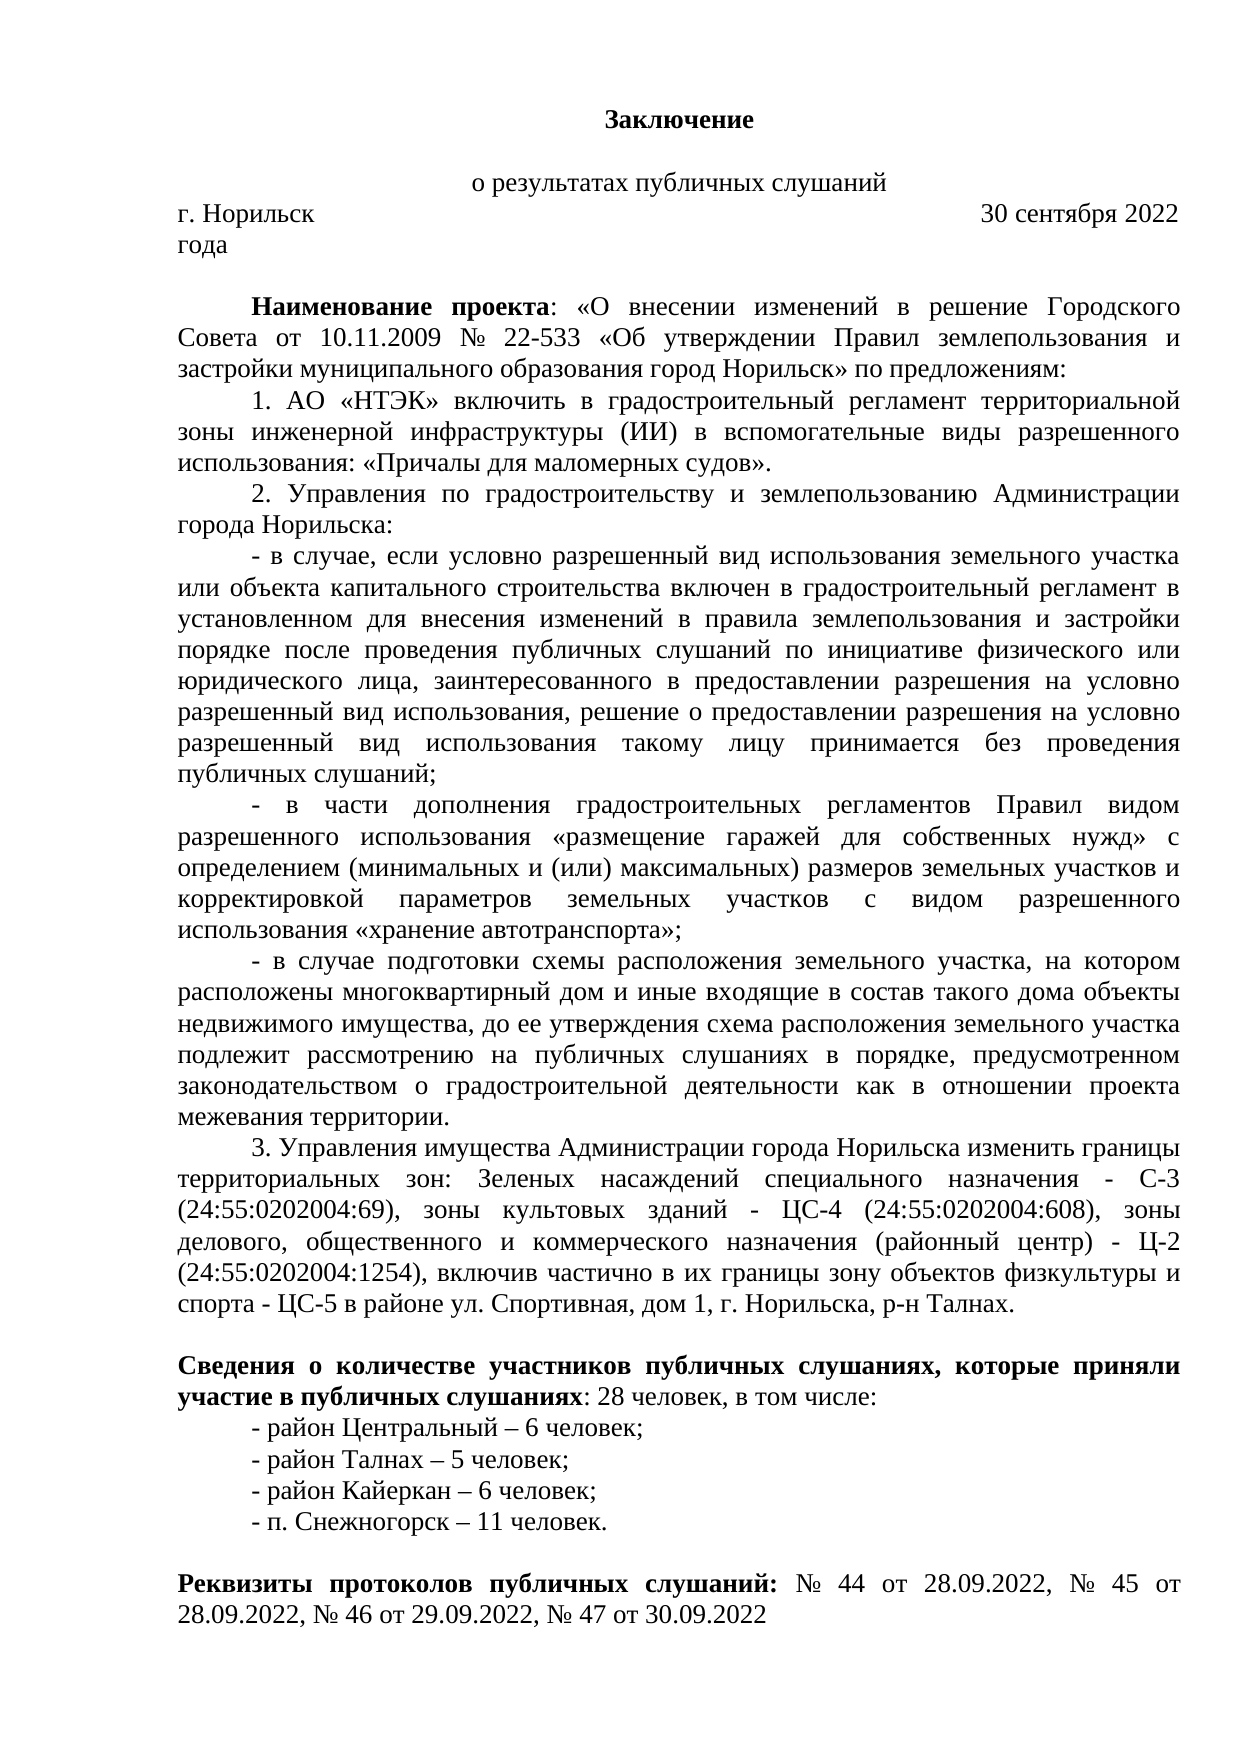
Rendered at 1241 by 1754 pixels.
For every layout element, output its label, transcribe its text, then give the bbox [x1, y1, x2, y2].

text Реквизиты протоколов публичных слушаний: № 44 от 28.09.2022, № 45 от 28.09.2022, № 46 от 29.09.2022, № 47 от 30.09.2022 [177, 1567, 1181, 1629]
text - в случае подготовки схемы расположения земельного участка, на котором расположены многоквартирный дом и иные входящие в состав такого дома объекты недвижимого имущества, до ее утверждения схема расположения земельного участка подлежит рассмотрению на публичных слушаниях в порядке, предусмотренном законодательством о градостроительной деятельности как в отношении проекта межевания территории. [177, 944, 1181, 1131]
text Наименование проекта: «О внесении изменений в решение Городского Совета от 10.11.2009 № 22-533 «Об утверждении Правил землепользования и застройки муниципального образования город Норильск» по предложениям: [177, 290, 1181, 384]
text о результатах публичных слушаний [177, 166, 1181, 197]
text г. Норильск 30 сентября 2022 года [177, 197, 1181, 259]
text - в случае, если условно разрешенный вид использования земельного участка или объекта капитального строительства включен в градостроительный регламент в установленном для внесения изменений в правила землепользования и застройки порядке после проведения публичных слушаний по инициативе физического или юридического лица, заинтересованного в предоставлении разрешения на условно разрешенный вид использования, решение о предоставлении разрешения на условно разрешенный вид использования такому лицу принимается без проведения публичных слушаний; [177, 539, 1181, 789]
text 2. Управления по градостроительству и землепользованию Администрации города Норильска: [177, 477, 1181, 539]
text - п. Снежногорск – 11 человек. [177, 1505, 1181, 1536]
text - район Центральный – 6 человек; [177, 1412, 1181, 1443]
text - район Талнах – 5 человек; [177, 1443, 1181, 1474]
text - район Кайеркан – 6 человек; [177, 1474, 1181, 1505]
text 3. Управления имущества Администрации города Норильска изменить границы территориальных зон: Зеленых насаждений специального назначения - С-3 (24:55:0202004:69), зоны культовых зданий - ЦС-4 (24:55:0202004:608), зоны делового, общественного и коммерческого назначения (районный центр) - Ц-2 (24:55:0202004:1254), включив частично в их границы зону объектов физкультуры и спорта - ЦС-5 в районе ул. Спортивная, дом 1, г. Норильска, р-н Талнах. [177, 1131, 1181, 1318]
text Заключение [177, 103, 1181, 134]
text 1. АО «НТЭК» включить в градостроительный регламент территориальной зоны инженерной инфраструктуры (ИИ) в вспомогательные виды разрешенного использования: «Причалы для маломерных судов». [177, 384, 1181, 477]
text - в части дополнения градостроительных регламентов Правил видом разрешенного использования «размещение гаражей для собственных нужд» с определением (минимальных и (или) максимальных) размеров земельных участков и корректировкой параметров земельных участков с видом разрешенного использования «хранение автотранспорта»; [177, 789, 1181, 944]
text Сведения о количестве участников публичных слушаниях, которые приняли участие в публичных слушаниях: 28 человек, в том числе: [177, 1349, 1181, 1412]
